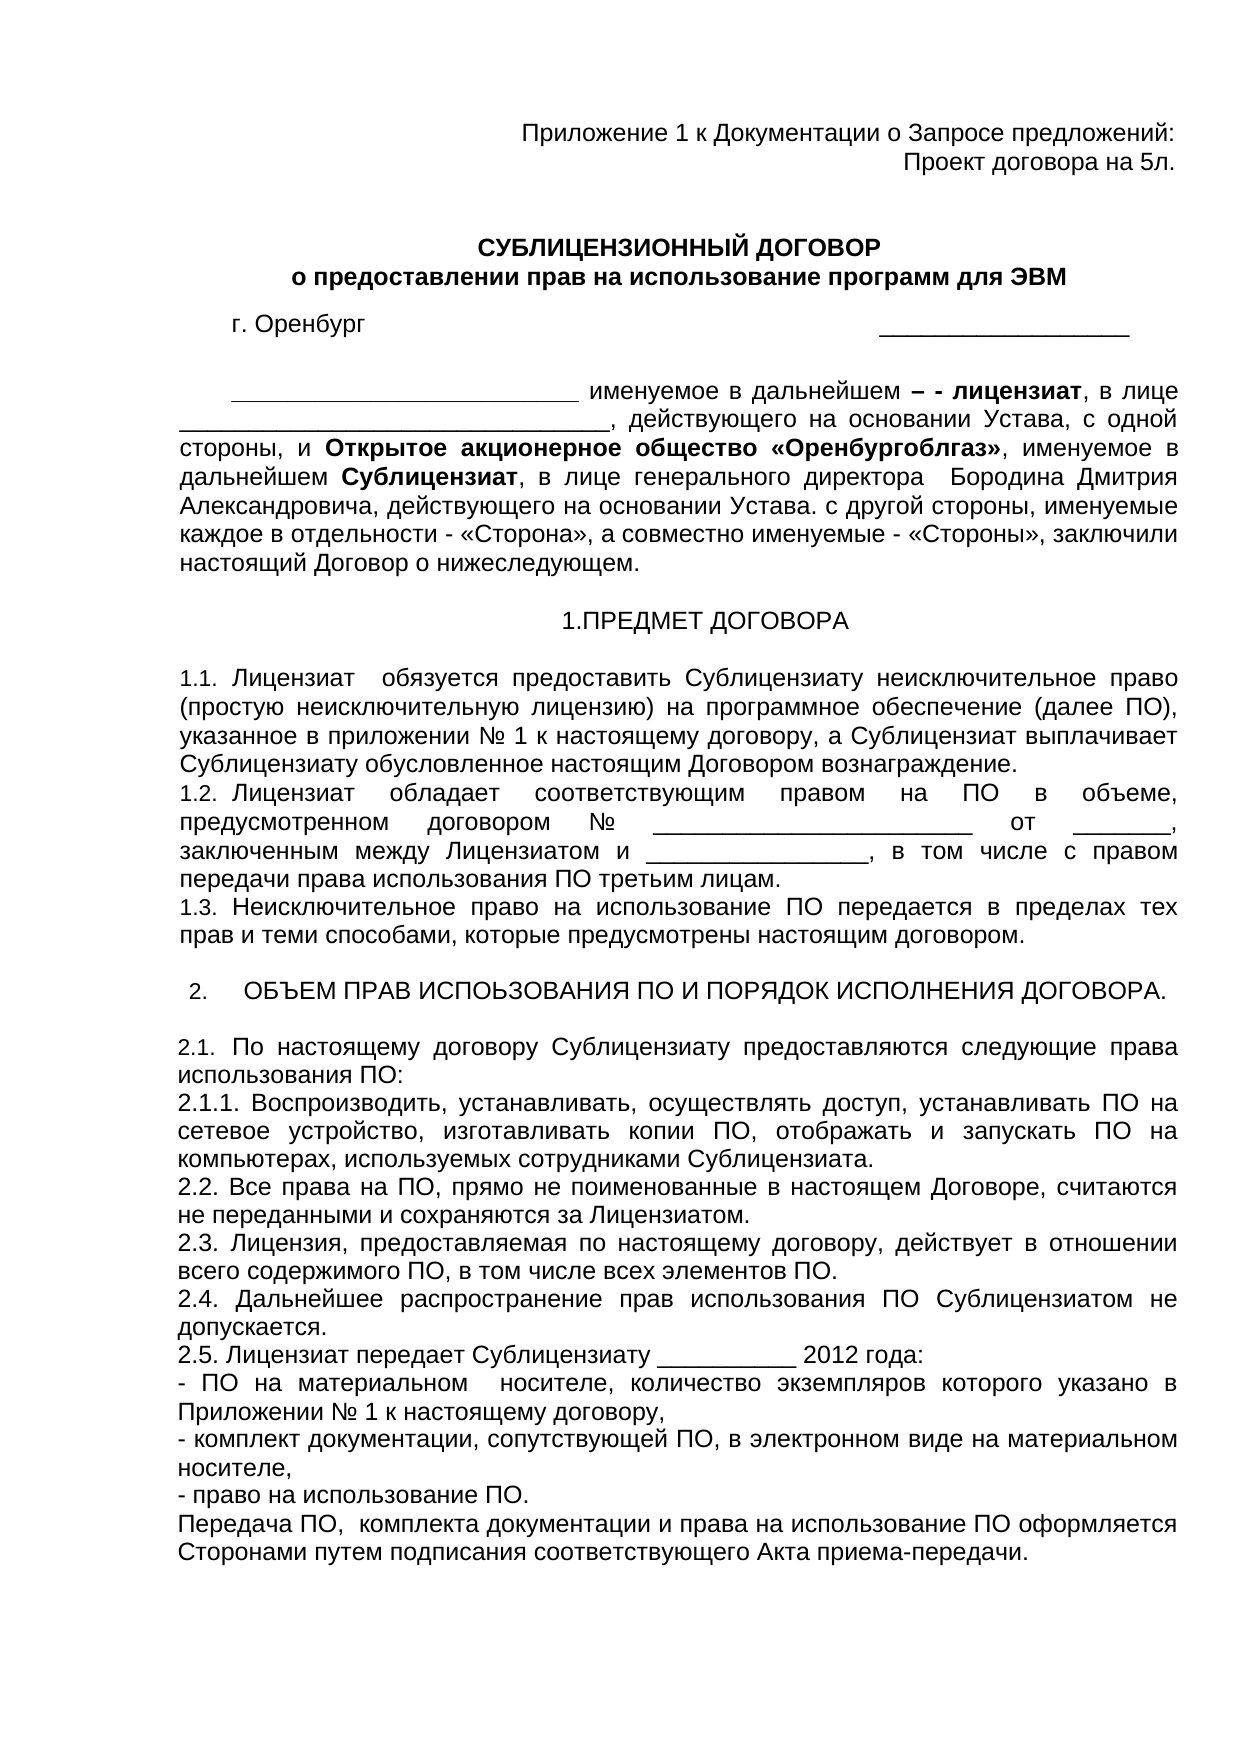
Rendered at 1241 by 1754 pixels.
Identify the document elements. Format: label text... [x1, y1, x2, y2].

text - ПО на материальном носителе, количество экземпляров которого указано в Приложении № 1 к настоящему договору, [177, 1369, 1179, 1426]
text _________________________ именуемое в дальнейшем – - лицензиат, в лице _______________________________, действующего на основании Устава, с одной стороны, и Открытое акционерное общество «Оренбургоблгаз», именуемое в дальнейшем Сублицензиат, в лице генерального директора Бородина Дмитрия Александровича, действующего на основании Устава. с другой стороны, именуемые каждое в отдельности - «Сторона», а совместно именуемые - «Стороны», заключили настоящий Договор о нижеследующем. [179, 376, 1179, 577]
list Лицензиат обладает соответствующим правом на ПО в объеме, предусмотренном договором № _______________________ от _______, заключенным между Лицензиатом и ________________, в том числе с правом передачи права использования ПО третьим лицам. [179, 778, 1179, 893]
text - комплект документации, сопутствующей ПО, в электронном виде на материальном носителе, [177, 1426, 1179, 1482]
text Проект договора на 5л. [288, 147, 1176, 176]
text СУБЛИЦЕНЗИОННЫЙ ДОГОВОР [177, 233, 1181, 262]
text 1.ПРЕДМЕТ ДОГОВОРА [179, 606, 1179, 634]
text - право на использование ПО. [177, 1482, 1179, 1509]
list Неисключительное право на использование ПО передается в пределах тех прав и теми способами, которые предусмотрены настоящим договором. [179, 893, 1179, 949]
text 2.1.1. Воспроизводить, устанавливать, осуществлять доступ, устанавливать ПО на сетевое устройство, изготавливать копии ПО, отображать и запускать ПО на компьютерах, используемых сотрудниками Сублицензиата. [177, 1089, 1179, 1173]
text 2.3. Лицензия, предоставляемая по настоящему договору, действует в отношении всего содержимого ПО, в том числе всех элементов ПО. [177, 1229, 1179, 1285]
text 2.4. Дальнейшее распространение прав использования ПО Сублицензиатом не допускается. [177, 1285, 1179, 1341]
text Передача ПО, комплекта документации и права на использование ПО оформляется Сторонами путем подписания соответствующего Акта приема-передачи. [177, 1509, 1179, 1566]
list По настоящему договору Сублицензиату предоставляются следующие права использования ПО: [177, 1033, 1179, 1089]
list ОБЪЕМ ПРАВ ИСПОЬЗОВАНИЯ ПО И ПОРЯДОК ИСПОЛНЕНИЯ ДОГОВОРА. [177, 977, 1179, 1005]
text Приложение 1 к Документации о Запросе предложений: [177, 118, 1176, 147]
text г. Оренбург __________________ [179, 309, 1181, 338]
text 2.2. Все права на ПО, прямо не поименованные в настоящем Договоре, считаются не переданными и сохраняются за Лицензиатом. [177, 1173, 1179, 1229]
list Лицензиат обязуется предоставить Сублицензиату неисключительное право (простую неисключительную лицензию) на программное обеспечение (далее ПО), указанное в приложении № 1 к настоящему договору, а Сублицензиат выплачивает Сублицензиату обусловленное настоящим Договором вознаграждение. [179, 663, 1179, 778]
text о предоставлении прав на использование программ для ЭВМ [177, 262, 1181, 291]
text 2.5. Лицензиат передает Сублицензиату __________ 2012 года: [177, 1341, 1179, 1369]
